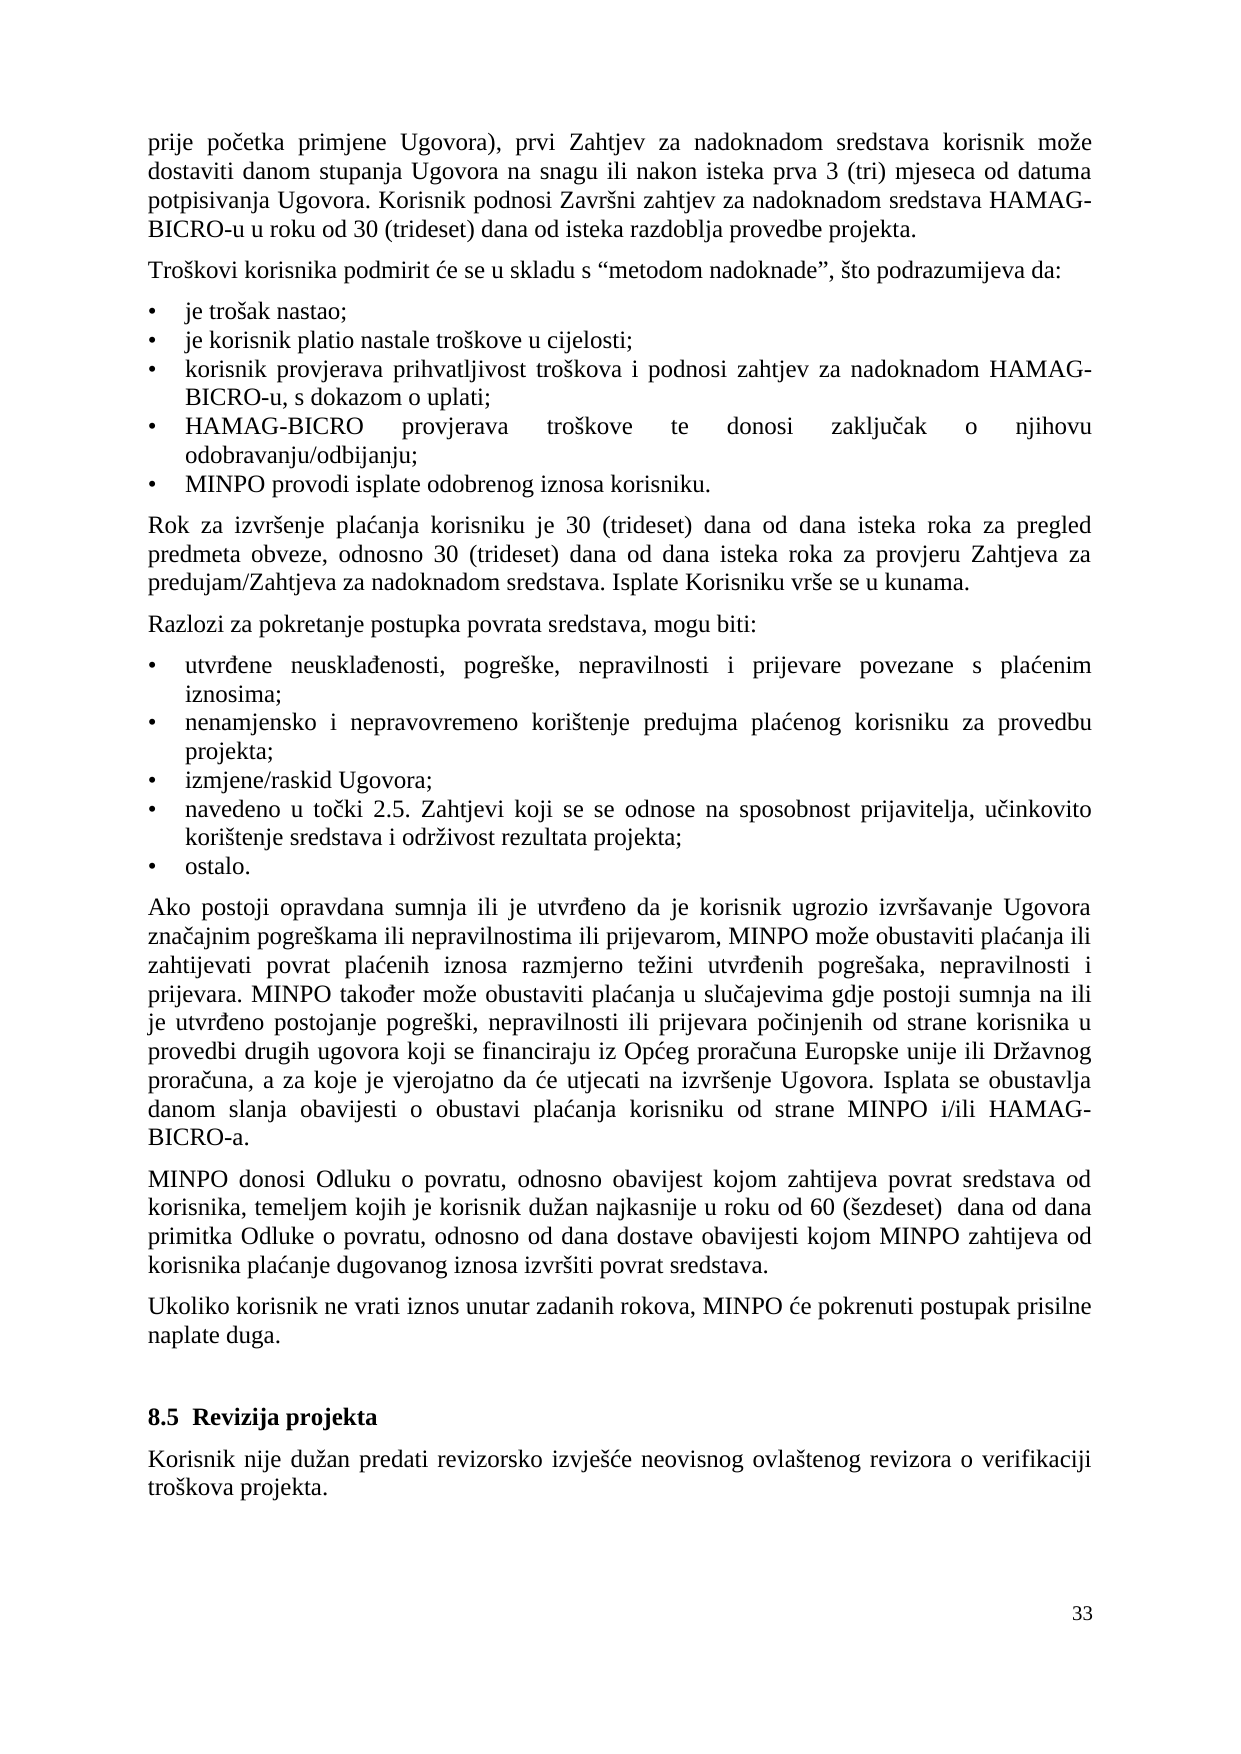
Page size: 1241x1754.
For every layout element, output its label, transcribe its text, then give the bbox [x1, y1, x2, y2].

list ostalo. [148, 851, 1093, 880]
list utvrđene neusklađenosti, pogreške, nepravilnosti i prijevare povezane s plaćenim iznosima; [148, 650, 1093, 707]
subtitle Revizija projekta [148, 1402, 1093, 1431]
list navedeno u točki 2.5. Zahtjevi koji se se odnose na sposobnost prijavitelja, učinkovito korištenje sredstava i održivost rezultata projekta; [148, 794, 1093, 851]
list korisnik provjerava prihvatljivost troškova i podnosi zahtjev za nadoknadom HAMAG-BICRO-u, s dokazom o uplati; [148, 354, 1093, 411]
text Razlozi za pokretanje postupka povrata sredstava, mogu biti: [148, 609, 1093, 637]
text Troškovi korisnika podmirit će se u skladu s “metodom nadoknade”, što podrazumijeva da: [148, 255, 1093, 284]
list MINPO provodi isplate odobrenog iznosa korisniku. [148, 469, 1093, 497]
text Rok za izvršenje plaćanja korisniku je 30 (trideset) dana od dana isteka roka za pregled predmeta obveze, odnosno 30 (trideset) dana od dana isteka roka za provjeru Zahtjeva za predujam/Zahtjeva za nadoknadom sredstava. Isplate Korisniku vrše se u kunama. [148, 510, 1093, 596]
list HAMAG-BICRO provjerava troškove te donosi zaključak o njihovu odobravanju/odbijanju; [148, 411, 1093, 469]
list izmjene/raskid Ugovora; [148, 765, 1093, 794]
text Ako postoji opravdana sumnja ili je utvrđeno da je korisnik ugrozio izvršavanje Ugovora značajnim pogreškama ili nepravilnostima ili prijevarom, MINPO može obustaviti plaćanja ili zahtijevati povrat plaćenih iznosa razmjerno težini utvrđenih pogrešaka, nepravilnosti i prijevara. MINPO također može obustaviti plaćanja u slučajevima gdje postoji sumnja na ili je utvrđeno postojanje pogreški, nepravilnosti ili prijevara počinjenih od strane korisnika u provedbi drugih ugovora koji se financiraju iz Općeg proračuna Europske unije ili Državnog proračuna, a za koje je vjerojatno da će utjecati na izvršenje Ugovora. Isplata se obustavlja danom slanja obavijesti o obustavi plaćanja korisniku od strane MINPO i/ili HAMAG-BICRO-a. [148, 892, 1093, 1151]
list je trošak nastao; [148, 296, 1093, 325]
list je korisnik platio nastale troškove u cijelosti; [148, 325, 1093, 354]
text MINPO donosi Odluku o povratu, odnosno obavijest kojom zahtijeva povrat sredstava od korisnika, temeljem kojih je korisnik dužan najkasnije u roku od 60 (šezdeset) dana od dana primitka Odluke o povratu, odnosno od dana dostave obavijesti kojom MINPO zahtijeva od korisnika plaćanje dugovanog iznosa izvršiti povrat sredstava. [148, 1164, 1093, 1279]
text Korisnik nije dužan predati revizorsko izvješće neovisnog ovlaštenog revizora o verifikaciji troškova projekta. [148, 1444, 1093, 1501]
list nenamjensko i nepravovremeno korištenje predujma plaćenog korisniku za provedbu projekta; [148, 707, 1093, 765]
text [148, 127, 1093, 242]
text Ukoliko korisnik ne vrati iznos unutar zadanih rokova, MINPO će pokrenuti postupak prisilne naplate duga. [148, 1291, 1093, 1349]
